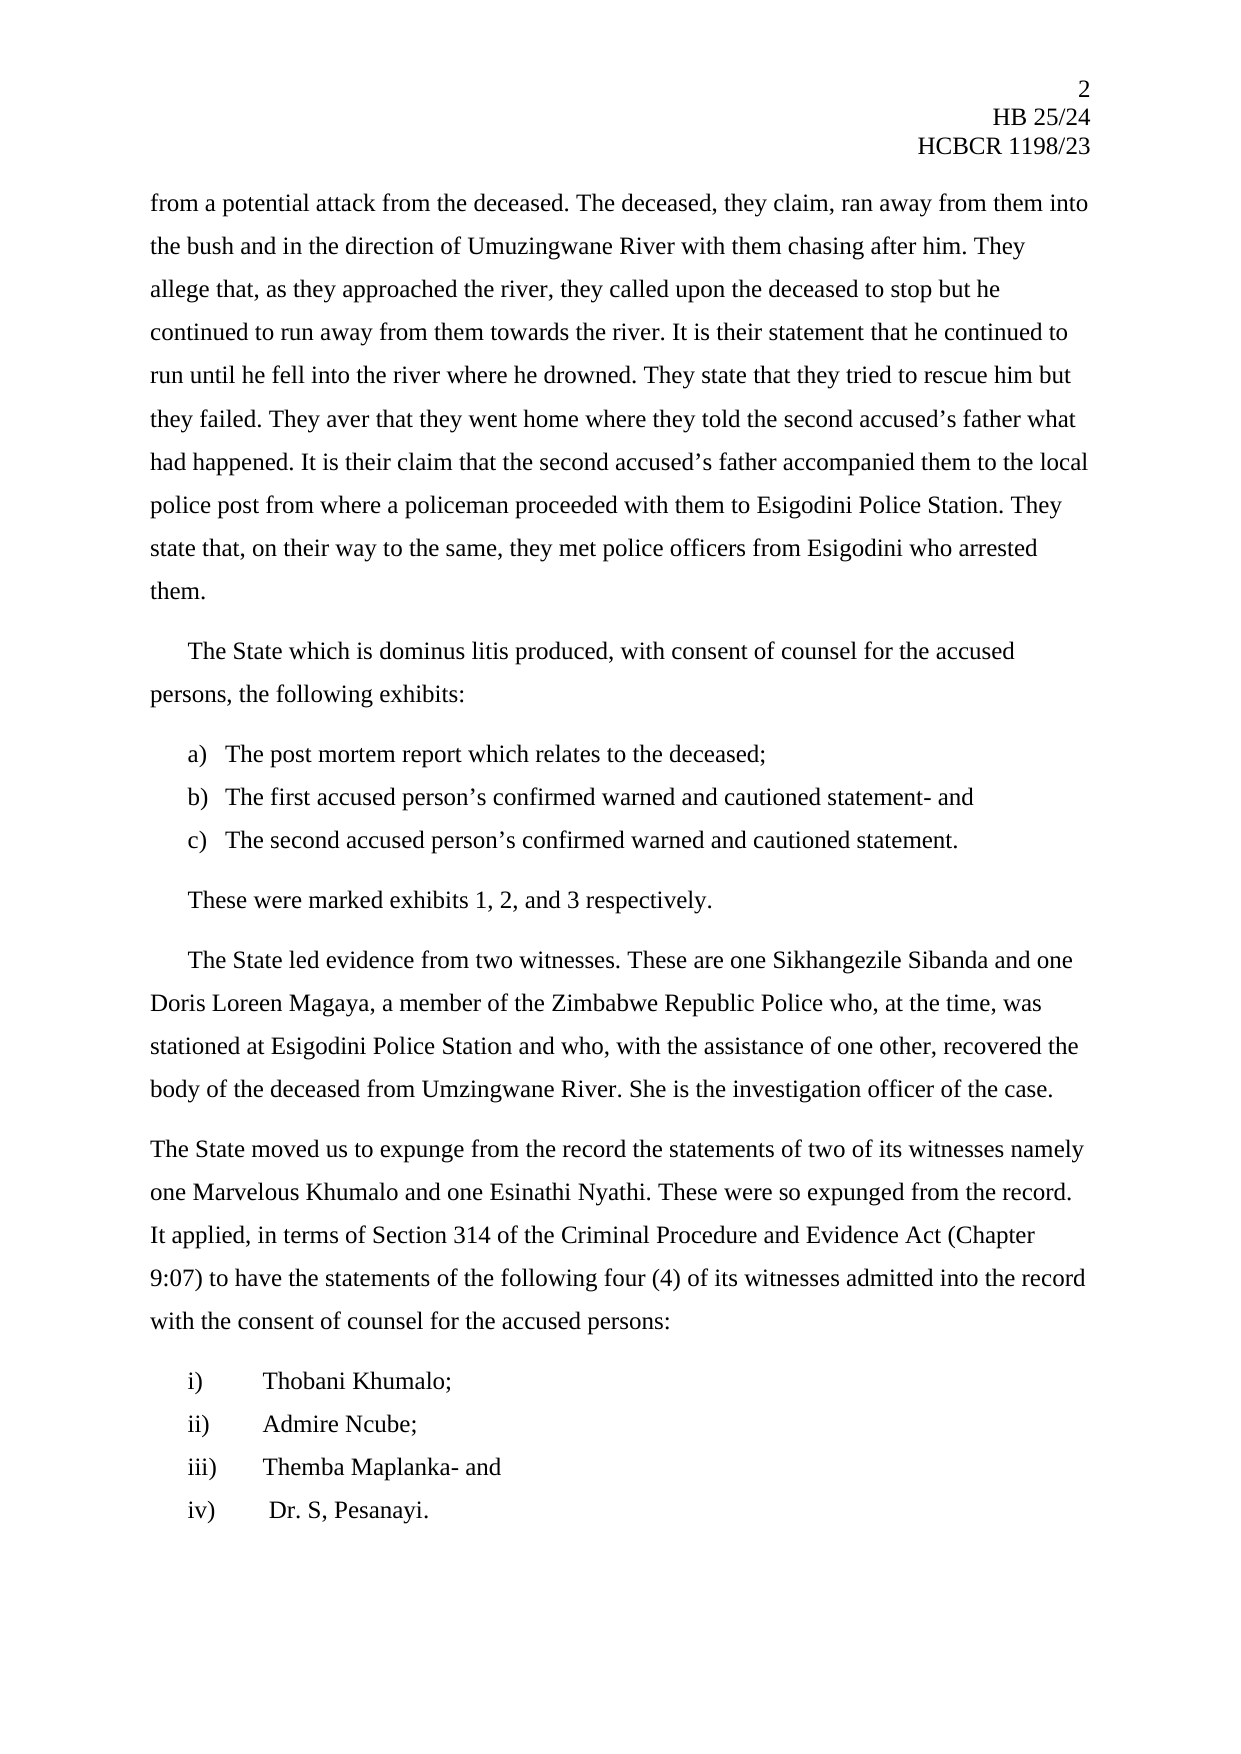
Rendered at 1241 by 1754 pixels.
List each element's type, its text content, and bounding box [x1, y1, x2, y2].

text The State moved us to expunge from the record the statements of two of its witnesses namely one Marvelous Khumalo and one Esinathi Nyathi. These were so expunged from the record. It applied, in terms of Section 314 of the Criminal Procedure and Evidence Act (Chapter 9:07) to have the statements of the following four (4) of its witnesses admitted into the record with the consent of counsel for the accused persons: [150, 1134, 1090, 1335]
list Themba Maplanka- and [187, 1452, 1090, 1481]
list The post mortem report which relates to the deceased; [187, 739, 1090, 768]
list The first accused person’s confirmed warned and cautioned statement- and [187, 782, 1090, 811]
list Thobani Khumalo; [187, 1366, 1090, 1395]
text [150, 188, 1090, 605]
list The second accused person’s confirmed warned and cautioned statement. [187, 825, 1090, 854]
list Admire Ncube; [187, 1409, 1090, 1438]
text These were marked exhibits 1, 2, and 3 respectively. [150, 885, 1090, 914]
text The State which is dominus litis produced, with consent of counsel for the accused persons, the following exhibits: [150, 636, 1090, 708]
text The State led evidence from two witnesses. These are one Sikhangezile Sibanda and one Doris Loreen Magaya, a member of the Zimbabwe Republic Police who, at the time, was stationed at Esigodini Police Station and who, with the assistance of one other, recovered the body of the deceased from Umzingwane River. She is the investigation officer of the case. [150, 945, 1090, 1103]
list Dr. S, Pesanayi. [187, 1496, 1090, 1524]
